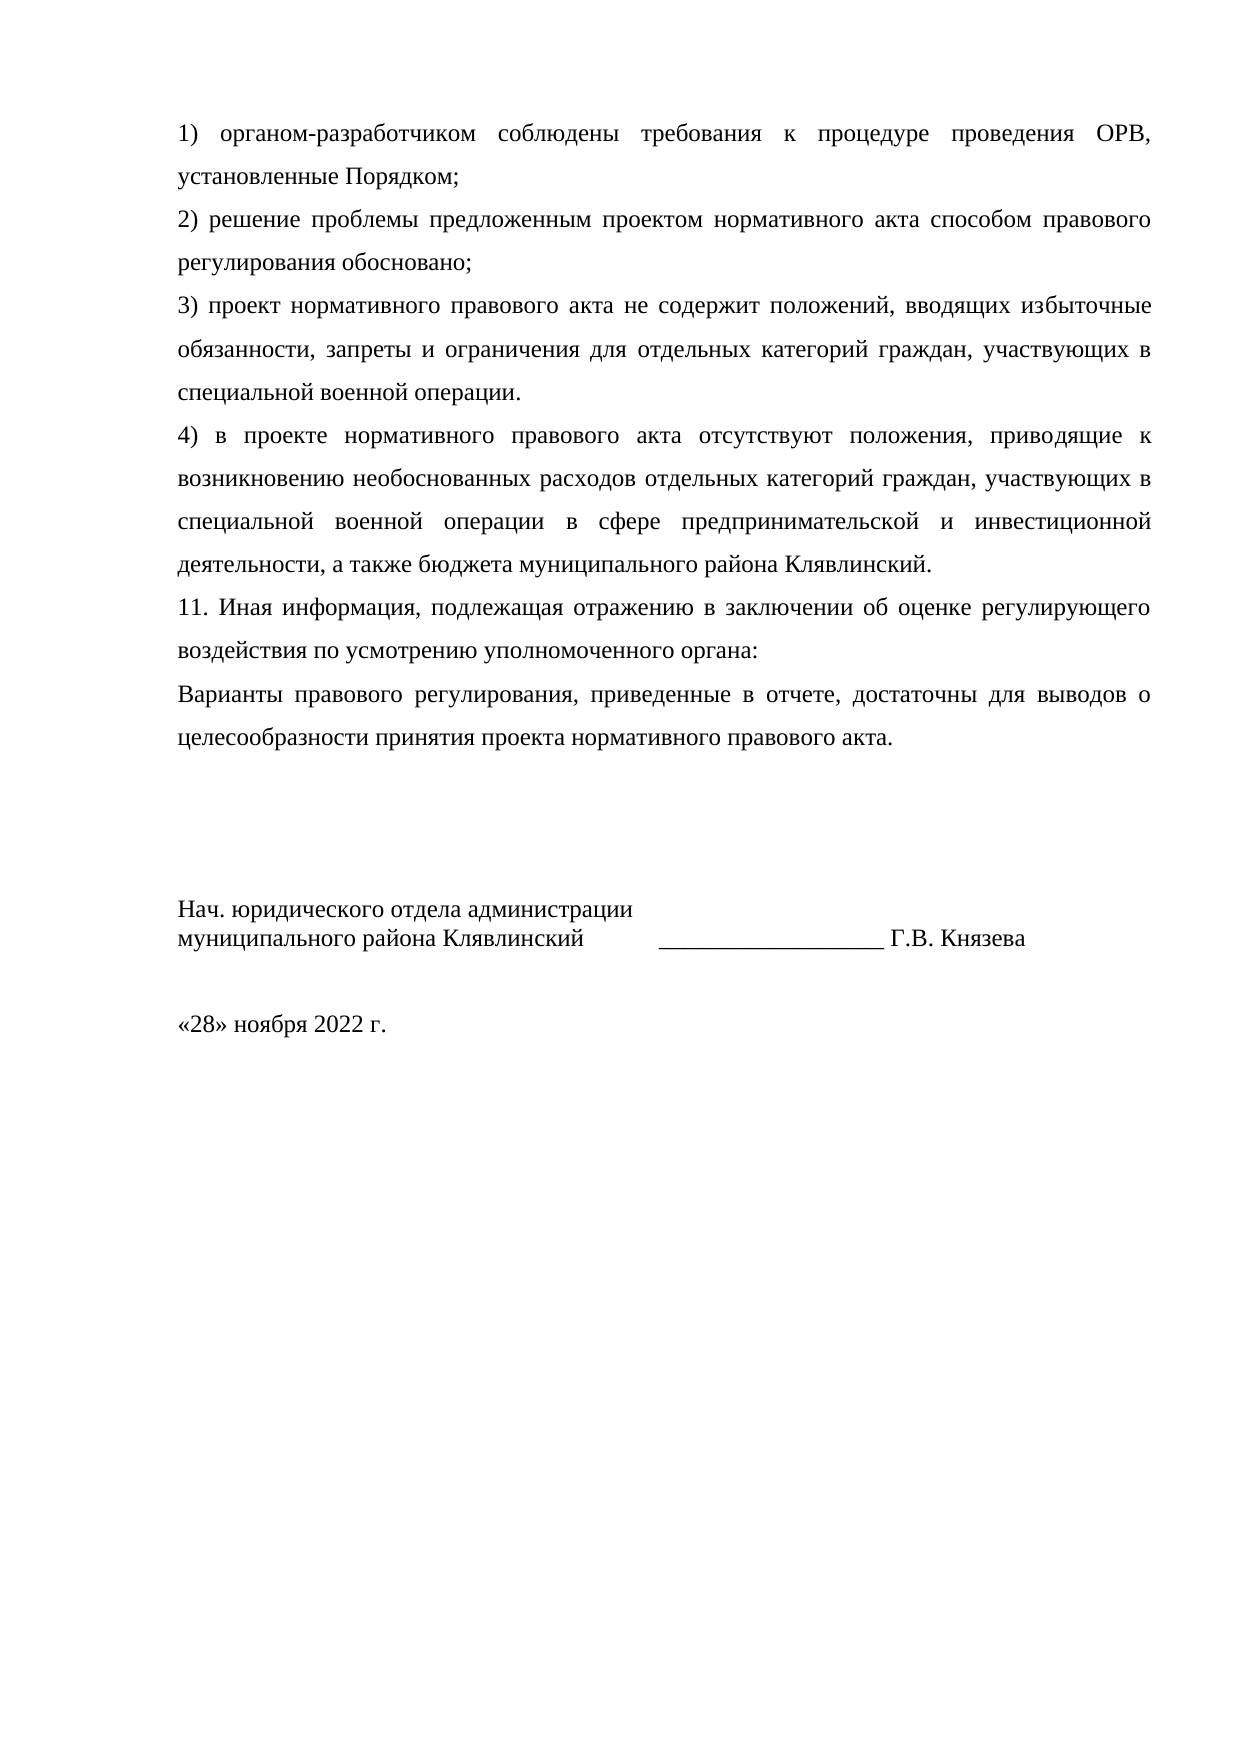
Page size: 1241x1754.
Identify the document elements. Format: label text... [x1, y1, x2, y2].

text 2) решение проблемы предложенным проектом нормативного акта способом правового регулирования обосновано; [177, 204, 1152, 276]
text Варианты правового регулирования, приведенные в отчете, достаточны для выводов о целесообразности принятия проекта нормативного правового акта. [177, 679, 1152, 751]
text 3) проект нормативного правового акта не содержит положений, вводящих избыточные обязанности, запреты и ограничения для отдельных категорий граждан, участвующих в специальной военной операции. [177, 291, 1152, 406]
text Нач. юридического отдела администрации [177, 894, 1152, 923]
text «28» ноября 2022 г. [177, 1009, 1152, 1037]
text 4) в проекте нормативного правового акта отсутствуют положения, приводящие к возникновению необоснованных расходов отдельных категорий граждан, участвующих в специальной военной операции в сфере предпринимательской и инвестиционной деятельности, а также бюджета муниципального района Клявлинский. [177, 420, 1152, 578]
text муниципального района Клявлинский __________________ Г.В. Князева [177, 923, 1152, 952]
text 1) органом-разработчиком соблюдены требования к процедуре проведения ОРВ, установленные Порядком; [177, 118, 1152, 190]
text 11. Иная информация, подлежащая отражению в заключении об оценке регулирующего воздействия по усмотрению уполномоченного органа: [177, 592, 1152, 664]
